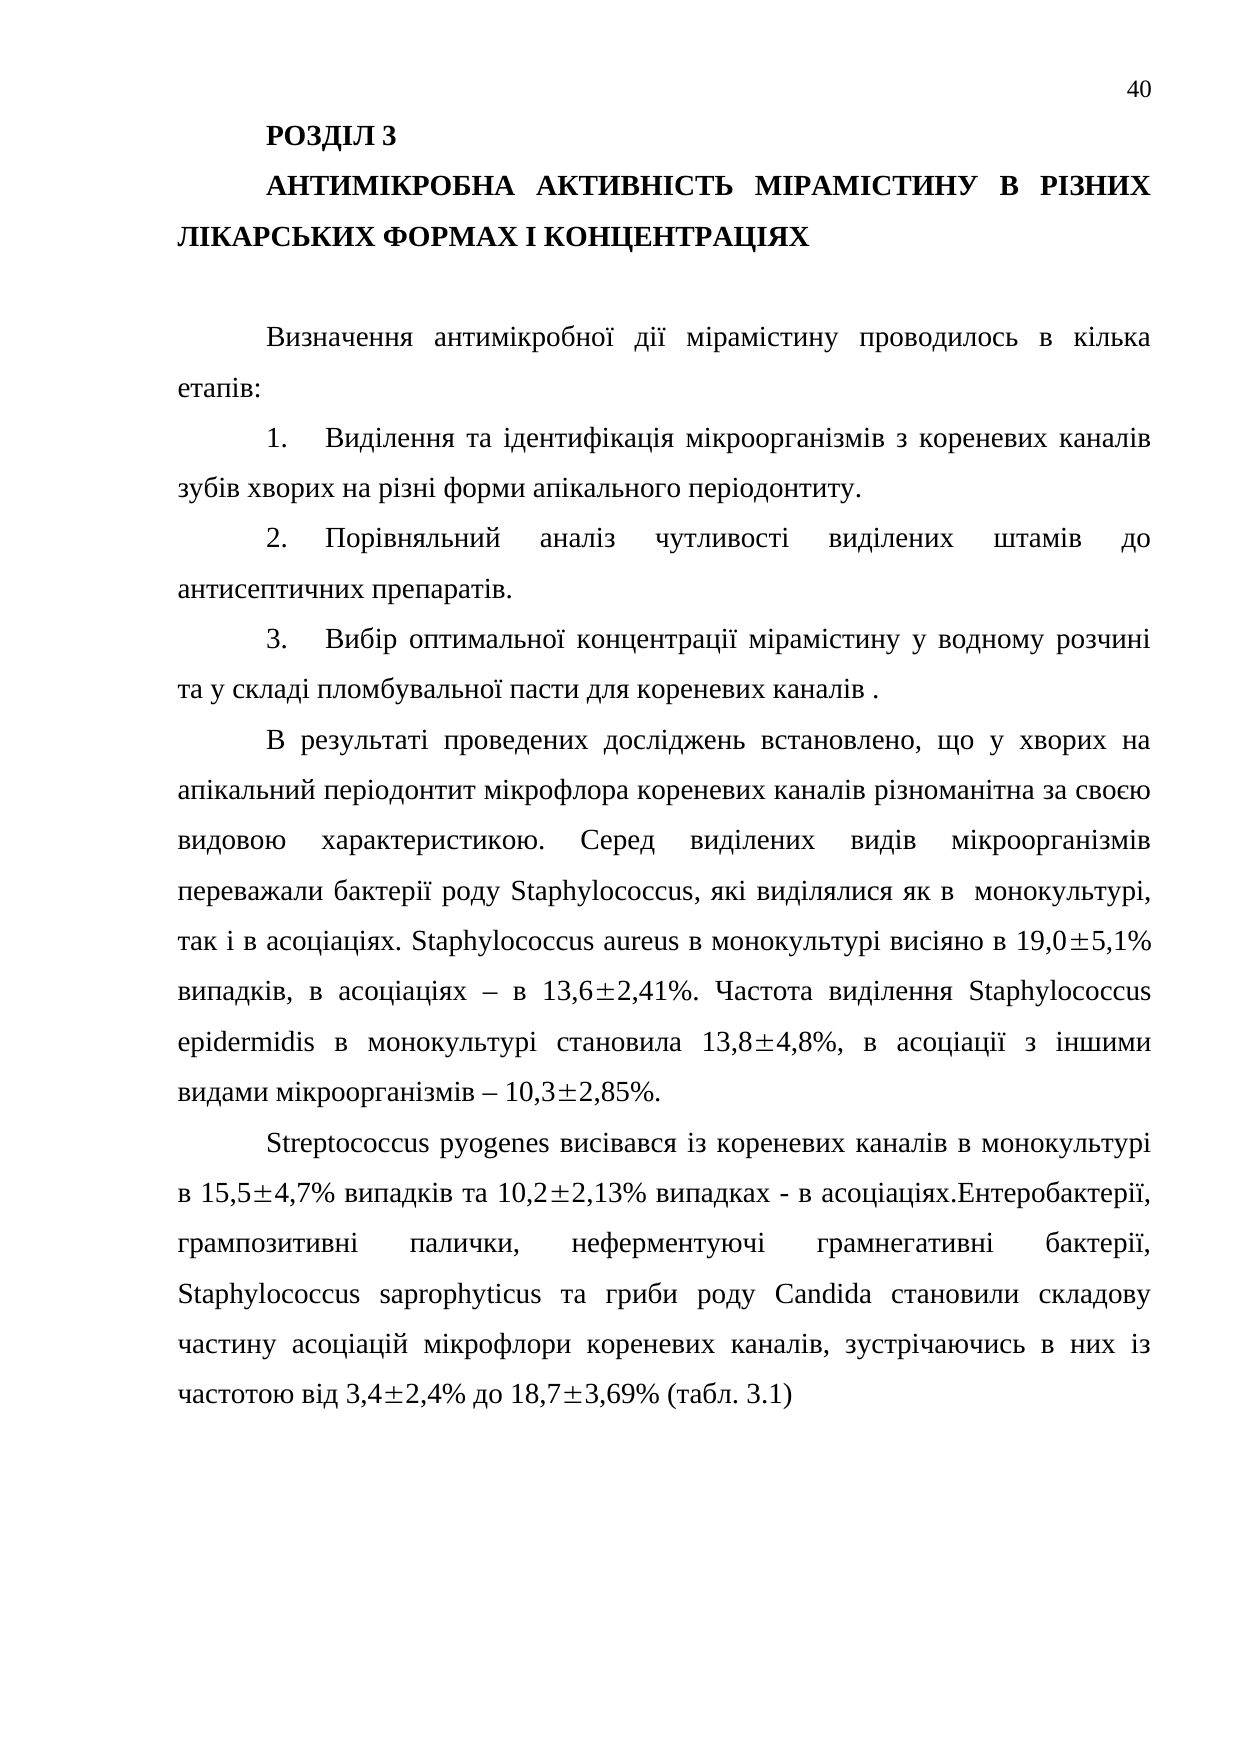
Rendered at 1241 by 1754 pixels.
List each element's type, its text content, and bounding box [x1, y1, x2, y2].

list Виділення та ідентифікація мікроорганізмів з кореневих каналів зубів хворих на різні форми апікального періодонтиту. [177, 420, 1152, 504]
list Вибір оптимальної концентрації мірамістину у водному розчині та у складі пломбувальної пасти для кореневих каналів . [177, 621, 1152, 705]
list Порівняльний аналіз чутливості виділених штамів до антисептичних препаратів. [177, 521, 1152, 604]
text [177, 1125, 1152, 1410]
text РОЗДІЛ 3 [177, 118, 1152, 152]
text АНТИМІКРОБНА АКТИВНІСТЬ МІРАМІСТИНУ В РІЗНИХ ЛІКАРСЬКИХ ФОРМАХ І КОНЦЕНТРАЦІЯХ [177, 168, 1152, 252]
text В результаті проведених досліджень встановлено, що у хворих на апікальний періодонтит мікрофлора кореневих каналів різноманітна за своєю видовою характеристикою. Серед виділених видів мікроорганізмів переважали бактерії роду Staphylococcus, які виділялися як в монокультурі, так і в асоціаціях. Staphylococcus aureus в монокультурі висіяно в 19,05,1% випадків, в асоціаціях – в 13,62,41%. Частота виділення Staphylococcus epidermidis в монокультурі становила 13,84,8%, в асоціації з іншими видами мікроорганізмів – 10,32,85%. [177, 722, 1152, 1108]
text Визначення антимікробної дії мірамістину проводилось в кілька етапів: [177, 319, 1152, 403]
